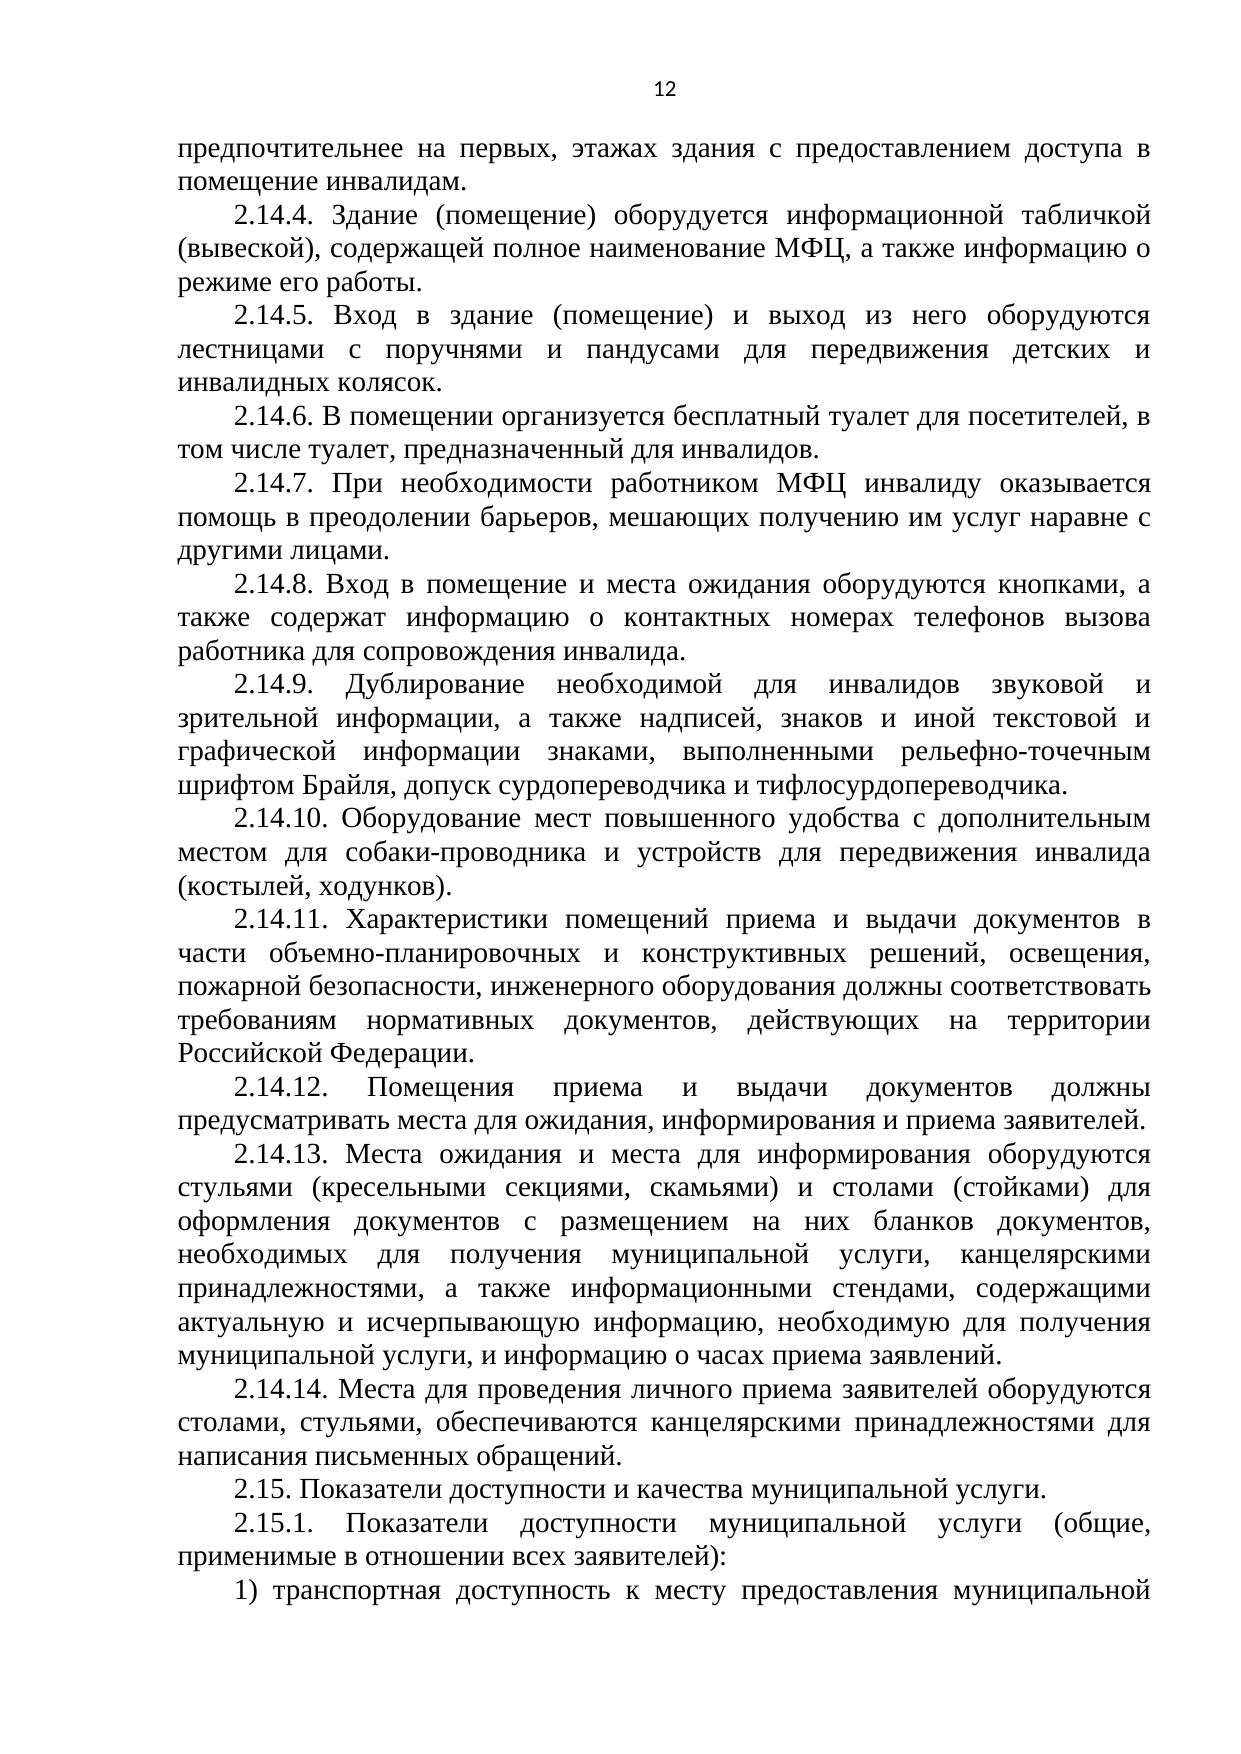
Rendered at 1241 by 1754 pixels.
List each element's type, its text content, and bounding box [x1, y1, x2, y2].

text 2.14.8. Вход в помещение и места ожидания оборудуются кнопками, а также содержат информацию о контактных номерах телефонов вызова работника для сопровождения инвалида. [177, 566, 1152, 666]
text 2.14.11. Характеристики помещений приема и выдачи документов в части объемно-планировочных и конструктивных решений, освещения, пожарной безопасности, инженерного оборудования должны соответствовать требованиям нормативных документов, действующих на территории Российской Федерации. [177, 901, 1152, 1069]
text 2.14.7. При необходимости работником МФЦ инвалиду оказывается помощь в преодолении барьеров, мешающих получению им услуг наравне с другими лицами. [177, 465, 1152, 566]
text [177, 130, 1152, 197]
text 2.15.1. Показатели доступности муниципальной услуги (общие, применимые в отношении всех заявителей): [177, 1505, 1152, 1572]
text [177, 1572, 1152, 1606]
text 2.14.5. Вход в здание (помещение) и выход из него оборудуются лестницами с поручнями и пандусами для передвижения детских и инвалидных колясок. [177, 297, 1152, 398]
text 2.14.12. Помещения приема и выдачи документов должны предусматривать места для ожидания, информирования и приема заявителей. [177, 1069, 1152, 1136]
text 2.14.10. Оборудование мест повышенного удобства с дополнительным местом для собаки-проводника и устройств для передвижения инвалида (костылей, ходунков). [177, 801, 1152, 901]
text 2.14.9. Дублирование необходимой для инвалидов звуковой и зрительной информации, а также надписей, знаков и иной текстовой и графической информации знаками, выполненными рельефно-точечным шрифтом Брайля, допуск сурдопереводчика и тифлосурдопереводчика. [177, 666, 1152, 801]
text 2.14.13. Места ожидания и места для информирования оборудуются стульями (кресельными секциями, скамьями) и столами (стойками) для оформления документов с размещением на них бланков документов, необходимых для получения муниципальной услуги, канцелярскими принадлежностями, а также информационными стендами, содержащими актуальную и исчерпывающую информацию, необходимую для получения муниципальной услуги, и информацию о часах приема заявлений. [177, 1136, 1152, 1371]
text 2.14.14. Места для проведения личного приема заявителей оборудуются столами, стульями, обеспечиваются канцелярскими принадлежностями для написания письменных обращений. [177, 1371, 1152, 1471]
text 2.14.6. В помещении организуется бесплатный туалет для посетителей, в том числе туалет, предназначенный для инвалидов. [177, 398, 1152, 465]
text 2.15. Показатели доступности и качества муниципальной услуги. [177, 1471, 1152, 1505]
text 2.14.4. Здание (помещение) оборудуется информационной табличкой (вывеской), содержащей полное наименование МФЦ, а также информацию о режиме его работы. [177, 197, 1152, 297]
